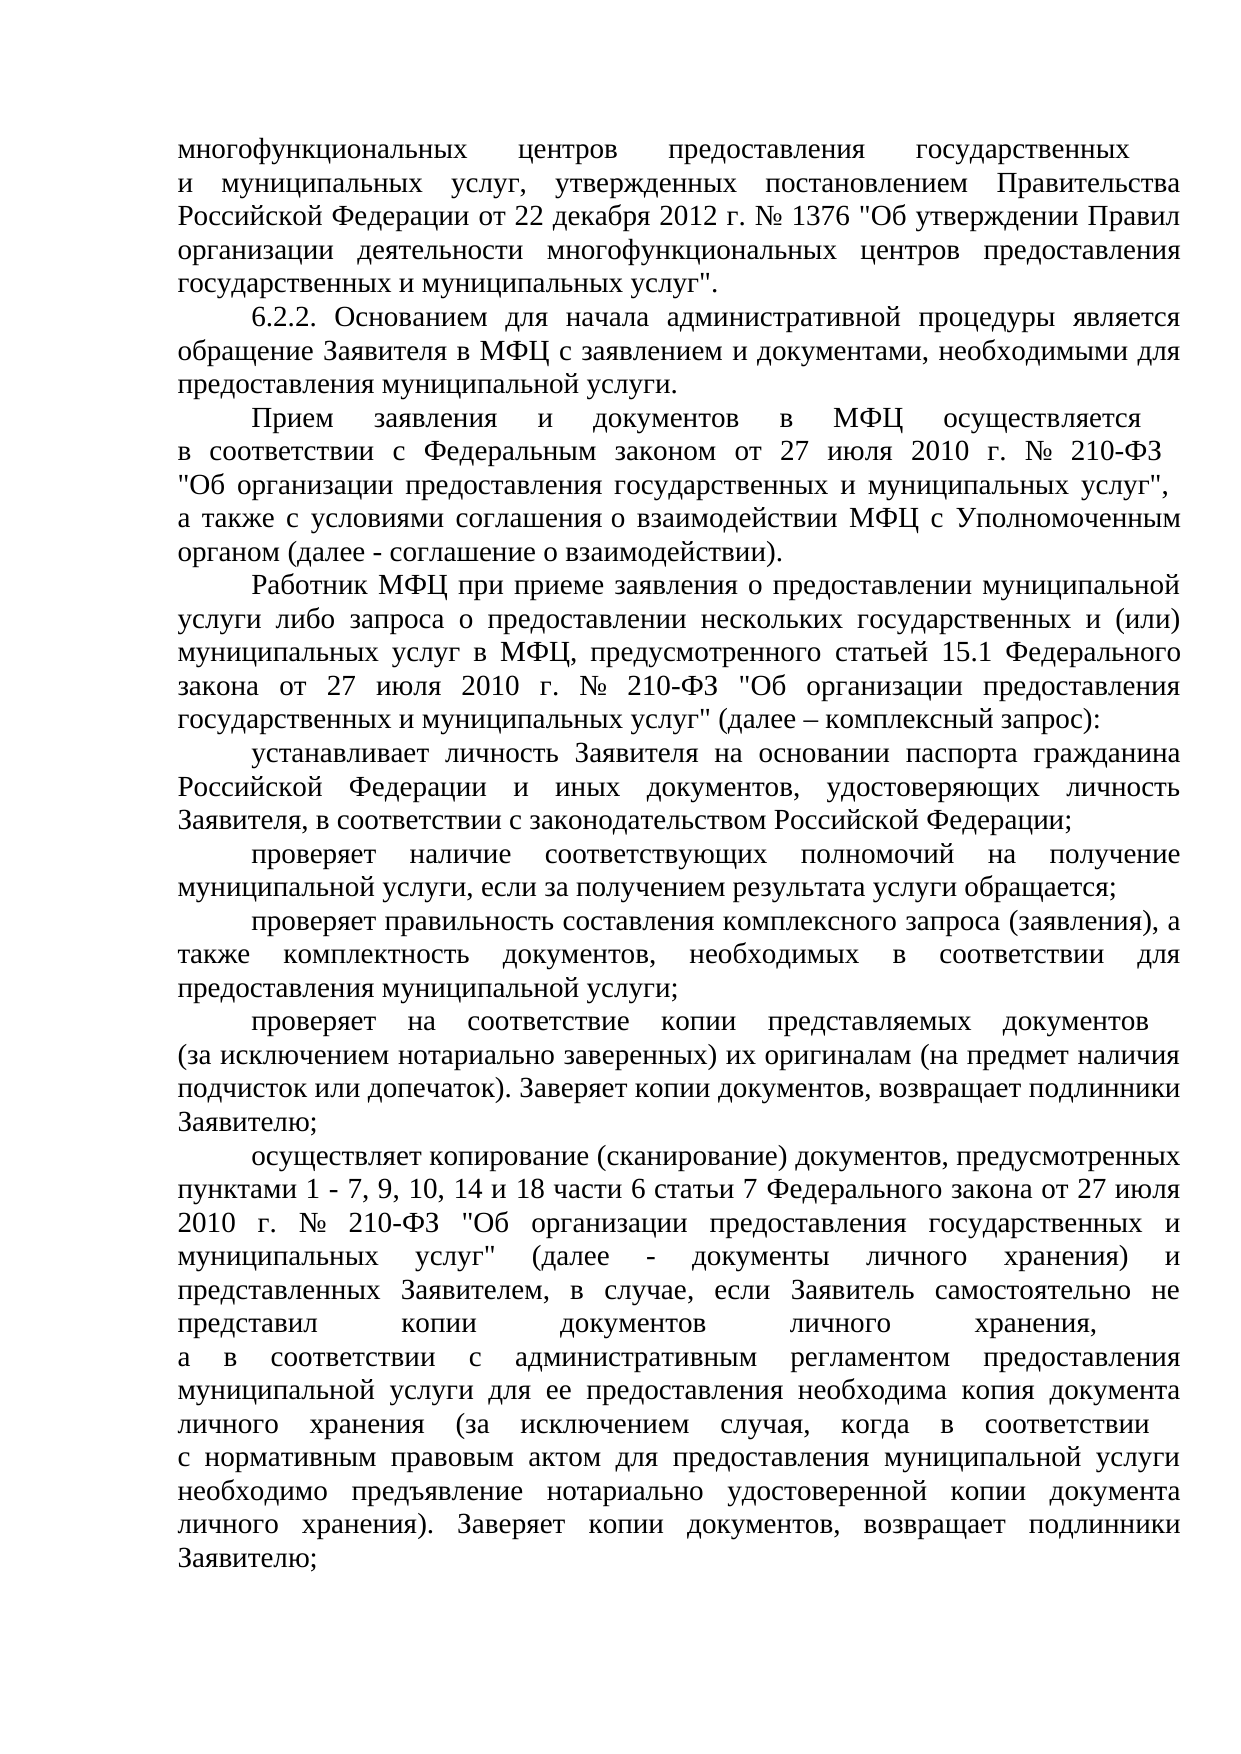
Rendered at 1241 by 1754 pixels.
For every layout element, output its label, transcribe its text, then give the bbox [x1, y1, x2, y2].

text осуществляет копирование (сканирование) документов, предусмотренных пунктами 1 - 7, 9, 10, 14 и 18 части 6 статьи 7 Федерального закона от 27 июля 2010 г. № 210-ФЗ "Об организации предоставления государственных и муниципальных услуг" (далее - документы личного хранения) и представленных Заявителем, в случае, если Заявитель самостоятельно не представил копии документов личного хранения, а в соответствии с административным регламентом предоставления муниципальной услуги для ее предоставления необходима копия документа личного хранения (за исключением случая, когда в соответствии с нормативным правовым актом для предоставления муниципальной услуги необходимо предъявление нотариально удостоверенной копии документа личного хранения). Заверяет копии документов, возвращает подлинники Заявителю; [177, 1138, 1181, 1574]
text Работник МФЦ при приеме заявления о предоставлении муниципальной услуги либо запроса о предоставлении нескольких государственных и (или) муниципальных услуг в МФЦ, предусмотренного статьей 15.1 Федерального закона от 27 июля 2010 г. № 210-ФЗ "Об организации предоставления государственных и муниципальных услуг" (далее – комплексный запрос): [177, 567, 1181, 735]
text устанавливает личность Заявителя на основании паспорта гражданина Российской Федерации и иных документов, удостоверяющих личность Заявителя, в соответствии с законодательством Российской Федерации; [177, 735, 1181, 836]
text Прием заявления и документов в МФЦ осуществляется в соответствии с Федеральным законом от 27 июля 2010 г. № 210-ФЗ "Об организации предоставления государственных и муниципальных услуг", а также с условиями соглашения о взаимодействии МФЦ с Уполномоченным органом (далее - соглашение о взаимодействии). [177, 400, 1181, 567]
text проверяет на соответствие копии представляемых документов (за исключением нотариально заверенных) их оригиналам (на предмет наличия подчисток или допечаток). Заверяет копии документов, возвращает подлинники Заявителю; [177, 1003, 1181, 1138]
text проверяет наличие соответствующих полномочий на получение муниципальной услуги, если за получением результата услуги обращается; [177, 836, 1181, 903]
text 6.2.2. Основанием для начала административной процедуры является обращение Заявителя в МФЦ с заявлением и документами, необходимыми для предоставления муниципальной услуги. [177, 299, 1181, 400]
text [177, 131, 1181, 299]
text проверяет правильность составления комплексного запроса (заявления), а также комплектность документов, необходимых в соответствии для предоставления муниципальной услуги; [177, 903, 1181, 1003]
